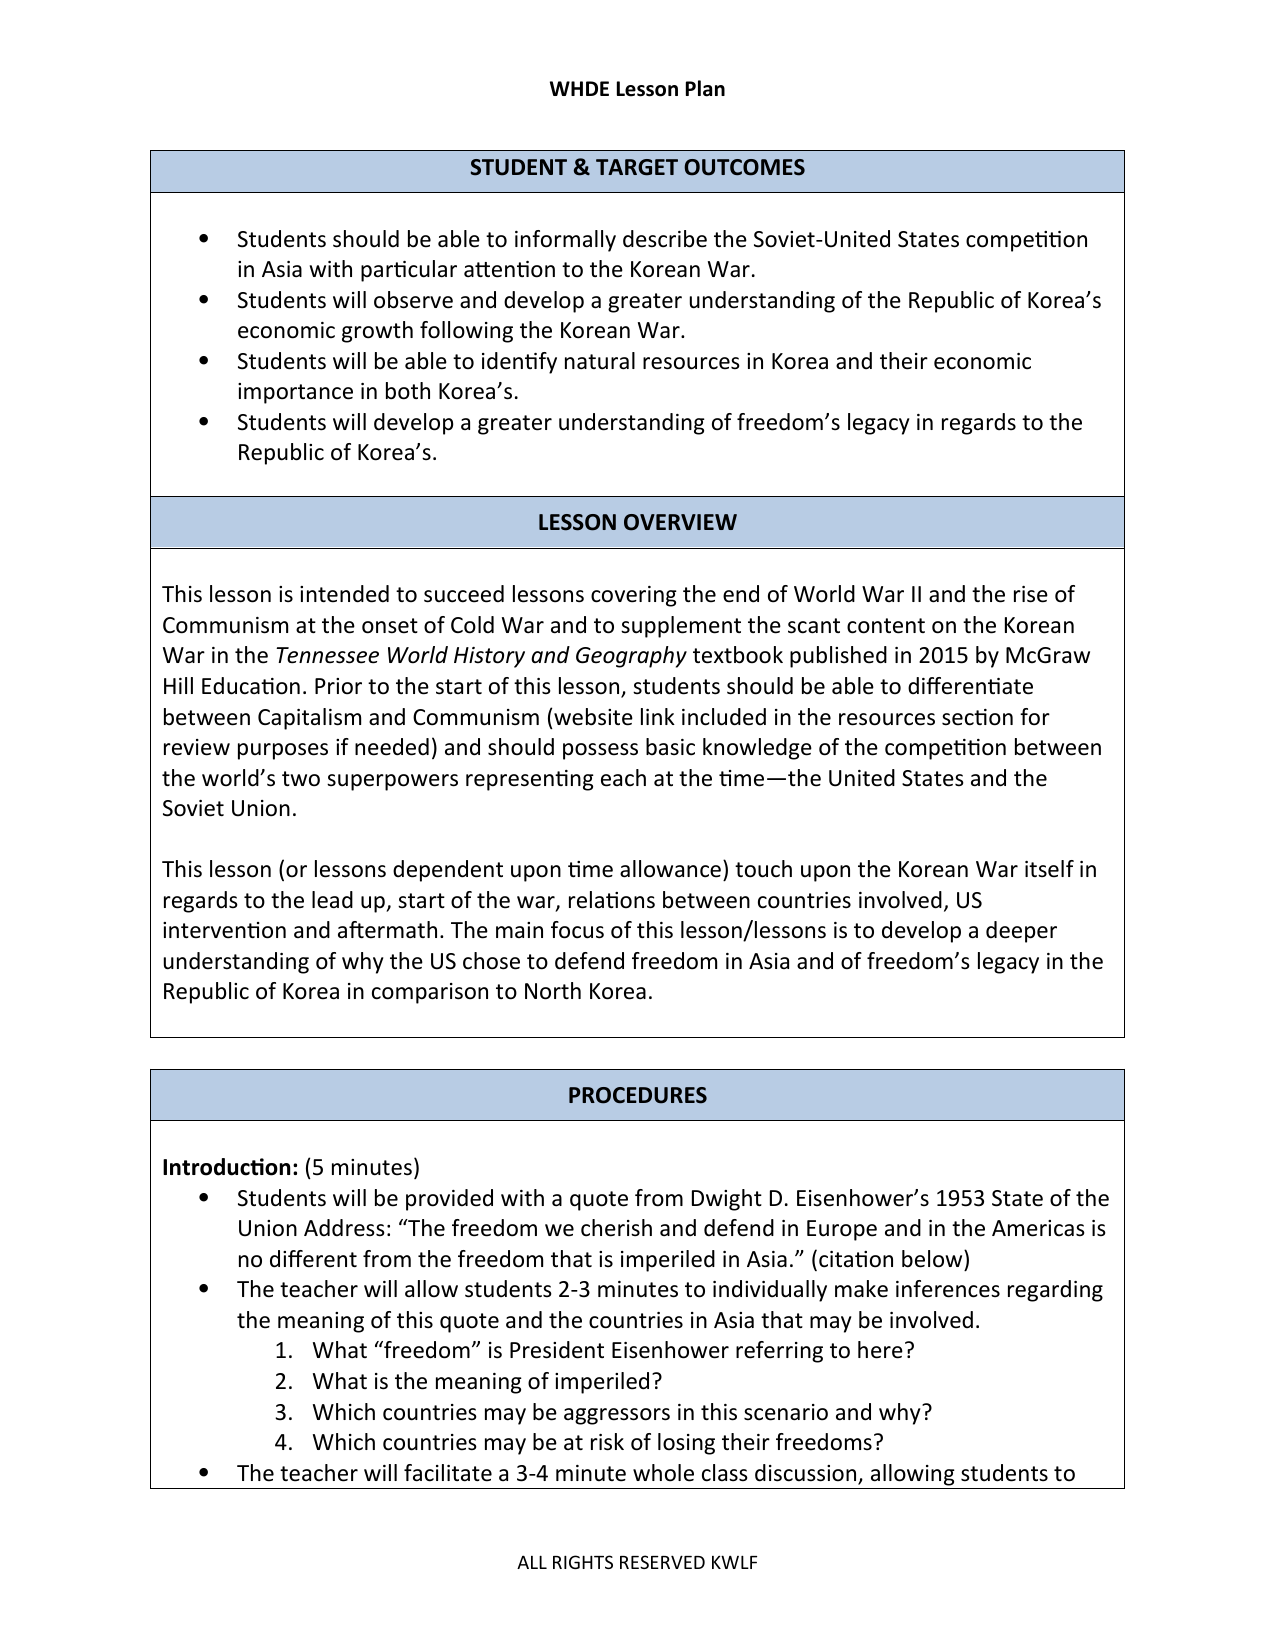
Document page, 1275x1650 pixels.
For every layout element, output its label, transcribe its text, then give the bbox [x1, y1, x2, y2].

table_header PROCEDURES [151, 1070, 1124, 1120]
table_cell LESSON OVERVIEW [151, 497, 1124, 547]
table_cell This lesson is intended to succeed lessons covering the end of World War II and the rise of Communism at the onset of Cold War and to supplement the scant content on the Korean War in the Tennessee World History and Geography textbook published in 2015 by McGraw Hill Education. Prior to the start of this lesson, students should be able to differentiate between Capitalism and Communism (website link included in the resources section for review purposes if needed) and should possess basic knowledge of the competition between the world’s two superpowers representing each at the time—the United States and the Soviet Union. This lesson (or lessons dependent upon time allowance) touch upon the Korean War itself in regards to the lead up, start of the war, relations between countries involved, US intervention and aftermath. The main focus of this lesson/lessons is to develop a deeper understanding of why the US chose to defend freedom in Asia and of freedom’s legacy in the Republic of Korea in comparison to North Korea. [151, 549, 1124, 1037]
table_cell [151, 151, 1124, 192]
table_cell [151, 1121, 1124, 1488]
table_cell Students should be able to informally describe the Soviet-United States competition in Asia with particular attention to the Korean War. Students will observe and develop a greater understanding of the Republic of Korea’s economic growth following the Korean War. Students will be able to identify natural resources in Korea and their economic importance in both Korea’s. Students will develop a greater understanding of freedom’s legacy in regards to the Republic of Korea’s. [151, 193, 1124, 496]
